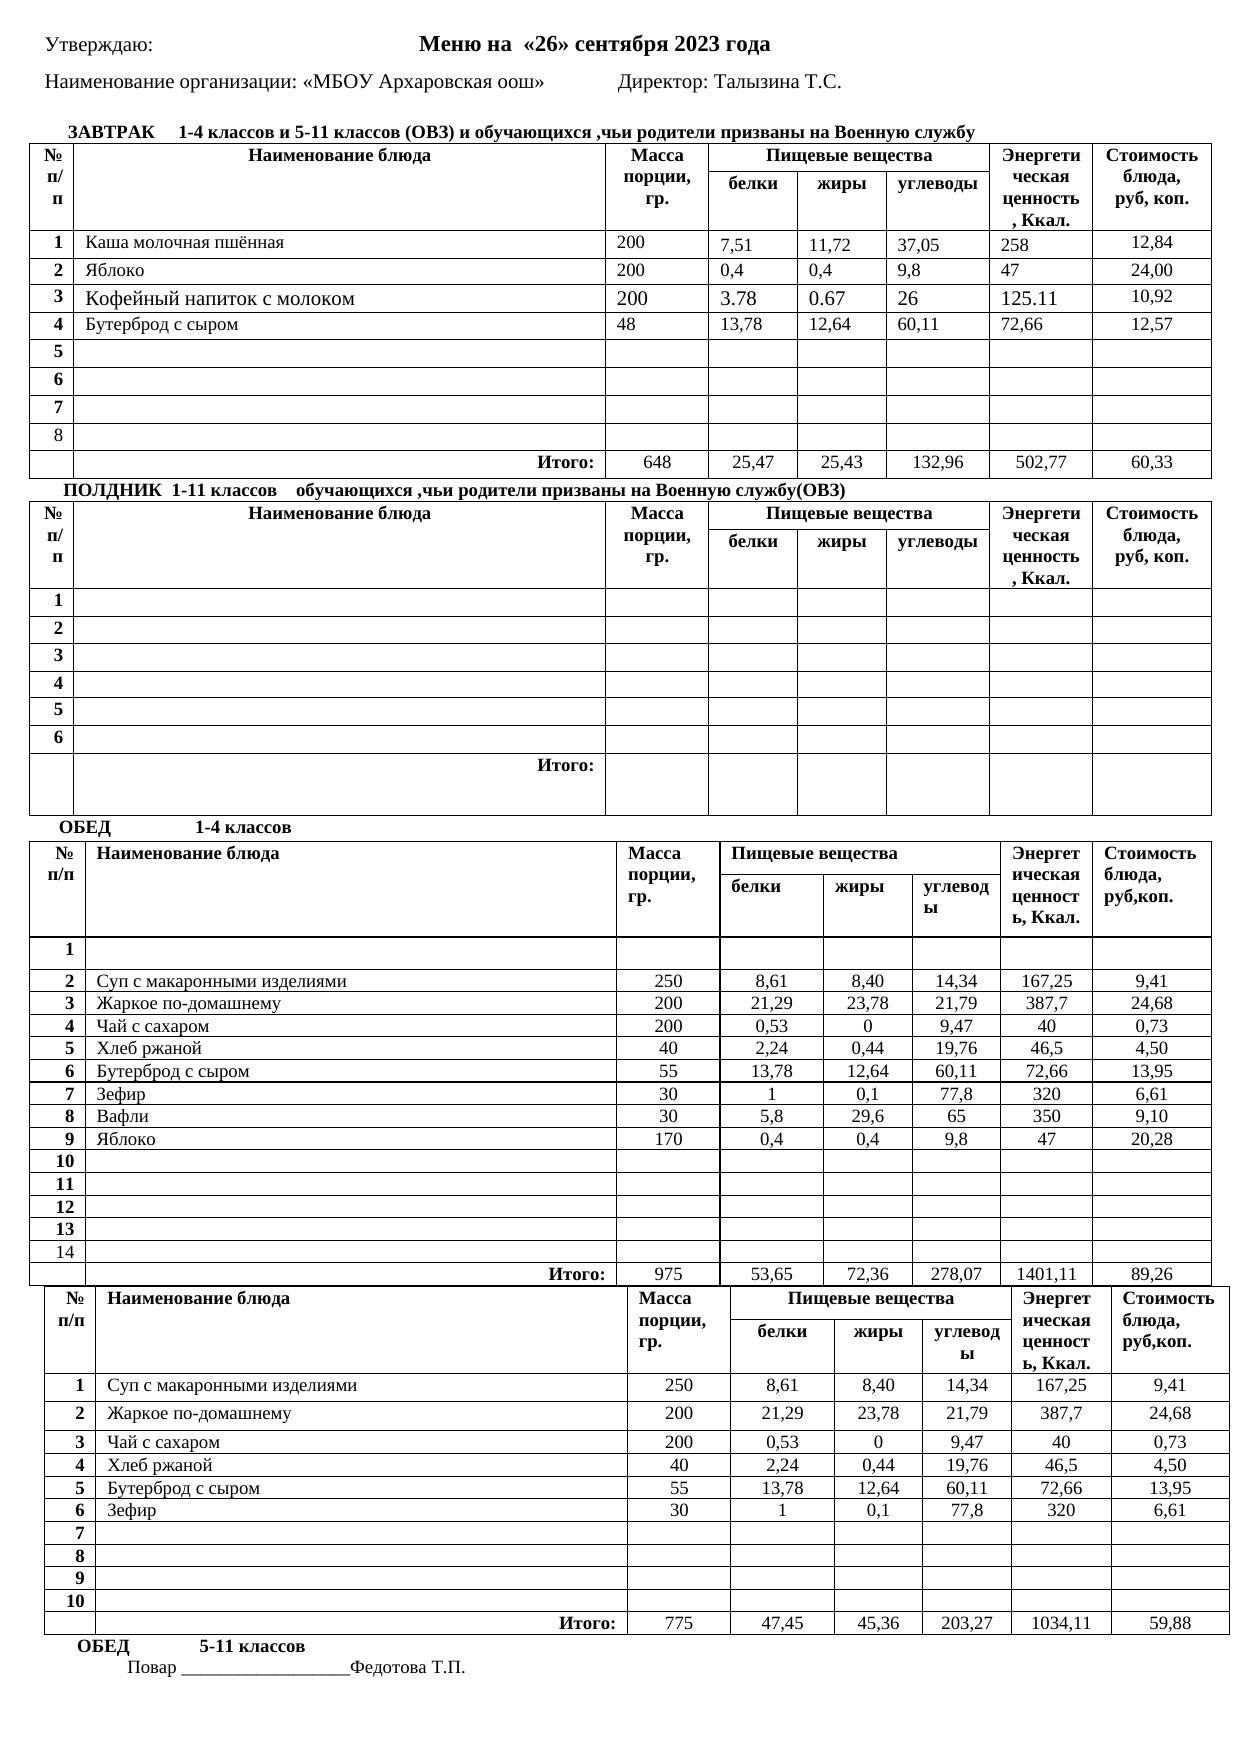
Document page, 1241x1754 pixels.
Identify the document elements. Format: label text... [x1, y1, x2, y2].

table_header Энергетическая ценность, Ккал. [1001, 842, 1092, 936]
table_cell 13,78 [721, 1060, 823, 1081]
table_cell 5 [45, 1477, 95, 1498]
table_cell 5 [30, 340, 73, 367]
table_cell [74, 368, 605, 394]
table_cell [1112, 1545, 1229, 1566]
table_cell 40 [628, 1454, 730, 1476]
table_cell [923, 1567, 1011, 1589]
table_cell [887, 589, 989, 616]
table_cell 5 [30, 698, 73, 725]
table_header Масса порции, гр. [617, 842, 719, 936]
table_cell 23,78 [824, 992, 912, 1014]
table_cell 12,64 [824, 1060, 912, 1081]
table_cell [990, 368, 1092, 394]
table_cell [913, 1150, 1000, 1172]
table_cell 8 [30, 424, 73, 450]
table_cell 14,34 [923, 1374, 1011, 1401]
table_cell Яблоко [86, 1128, 616, 1149]
table_cell [606, 726, 708, 753]
table_cell 24,00 [1093, 259, 1211, 284]
table_cell [606, 340, 708, 367]
table_cell [628, 1522, 730, 1543]
table_cell углеводы [887, 172, 989, 230]
table_cell углеводы [913, 875, 1000, 936]
table_cell 1034,11 [1012, 1612, 1111, 1634]
table_cell 48 [606, 313, 708, 339]
table_cell [96, 1522, 627, 1543]
table_cell жиры [824, 875, 912, 936]
table_cell 6,61 [1093, 1083, 1211, 1104]
table_cell [824, 938, 912, 968]
table_cell 1 [30, 589, 73, 616]
table_cell [835, 1567, 922, 1589]
table_cell [628, 1545, 730, 1566]
table_cell [913, 1196, 1000, 1217]
table_cell [1093, 340, 1211, 367]
table_cell [1012, 1590, 1111, 1611]
table_cell 2,24 [721, 1037, 823, 1059]
table_cell [709, 396, 797, 422]
text ОБЕД 1-4 классов [44, 816, 1226, 837]
table_cell 0.67 [798, 285, 886, 312]
table_cell 1 [30, 231, 73, 258]
table_cell [923, 1545, 1011, 1566]
table_cell 10 [45, 1590, 95, 1611]
table_cell белки [721, 875, 823, 936]
table_cell 9 [30, 1128, 85, 1149]
table_cell [824, 1218, 912, 1240]
table_cell [913, 938, 1000, 968]
table_cell 4 [30, 672, 73, 697]
table_header Пищевые вещества [721, 842, 1000, 874]
table_cell 21,79 [923, 1402, 1011, 1430]
table_cell 9 [45, 1567, 95, 1589]
table_cell [1093, 589, 1211, 616]
table_cell [798, 726, 886, 753]
table_cell 12 [30, 1196, 85, 1217]
table_cell [86, 1173, 616, 1194]
table_cell 387,7 [1012, 1402, 1111, 1430]
table_cell [617, 938, 719, 968]
table_cell 9,10 [1093, 1105, 1211, 1127]
table_cell 72,66 [990, 313, 1092, 339]
table_cell [1001, 1241, 1092, 1262]
table_cell [887, 672, 989, 697]
table_cell [721, 1196, 823, 1217]
table_cell 7,51 [709, 231, 797, 258]
table_cell 55 [628, 1477, 730, 1498]
table_cell 6 [30, 368, 73, 394]
table_cell [835, 1522, 922, 1543]
table_cell 648 [606, 451, 708, 478]
table_cell Итого: [74, 754, 605, 815]
table_cell [709, 424, 797, 450]
table_cell 3 [30, 992, 85, 1014]
table_cell [1093, 672, 1211, 697]
table_cell 53,65 [721, 1263, 823, 1285]
table_cell 8,61 [731, 1374, 834, 1401]
table_cell 7 [30, 1083, 85, 1104]
table_cell [913, 1173, 1000, 1194]
table_header Масса порции, гр. [606, 144, 708, 230]
table_cell [731, 1590, 834, 1611]
table_cell [709, 368, 797, 394]
table_cell 7 [30, 396, 73, 422]
table_cell [45, 1612, 95, 1634]
table_cell Каша молочная пшённая [74, 231, 605, 258]
table_header № п/п [30, 842, 85, 936]
table_cell [709, 698, 797, 725]
table_cell 13,95 [1093, 1060, 1211, 1081]
table_cell [721, 1241, 823, 1262]
table_cell 775 [628, 1612, 730, 1634]
table_cell [887, 754, 989, 815]
table_header Масса порции, гр. [628, 1287, 730, 1373]
table_cell [923, 1522, 1011, 1543]
table_cell жиры [798, 530, 886, 588]
table_cell [824, 1241, 912, 1262]
table_cell 250 [617, 970, 719, 991]
table_cell [606, 589, 708, 616]
table_cell [1093, 1241, 1211, 1262]
table_cell 200 [606, 231, 708, 258]
table_cell [990, 617, 1092, 643]
table_cell 278,07 [913, 1263, 1000, 1285]
table_cell 47,45 [731, 1612, 834, 1634]
table_cell 11,72 [798, 231, 886, 258]
table_cell [1112, 1590, 1229, 1611]
table_cell [798, 754, 886, 815]
table_cell 1401,11 [1001, 1263, 1092, 1285]
table_header Наименование блюда [96, 1287, 627, 1373]
table_cell 502,77 [990, 451, 1092, 478]
table_cell Вафли [86, 1105, 616, 1127]
table_cell 12,84 [1093, 231, 1211, 258]
table_cell 77,8 [923, 1499, 1011, 1521]
table_cell [1001, 1173, 1092, 1194]
table_cell 250 [628, 1374, 730, 1401]
table_cell 47 [990, 259, 1092, 284]
table_header Пищевые вещества [709, 144, 989, 171]
table_cell 5,8 [721, 1105, 823, 1127]
table_cell [30, 754, 73, 815]
text Наименование организации: «МБОУ Архаровская оош» Директор: Талызина Т.С. [44, 69, 1226, 93]
table_cell 2 [30, 617, 73, 643]
table_cell [617, 1173, 719, 1194]
table_cell [606, 672, 708, 697]
table_cell Бутерброд с сыром [74, 313, 605, 339]
table_cell 132,96 [887, 451, 989, 478]
table_cell Жаркое по-домашнему [86, 992, 616, 1014]
table_cell 975 [617, 1263, 719, 1285]
table_cell 77,8 [913, 1083, 1000, 1104]
table_cell 59,88 [1112, 1612, 1229, 1634]
table_cell [798, 424, 886, 450]
table_cell 12,64 [798, 313, 886, 339]
table_cell [628, 1590, 730, 1611]
table_cell [74, 617, 605, 643]
table_cell 8,61 [721, 970, 823, 991]
table_cell 21,29 [731, 1402, 834, 1430]
table_cell 30 [617, 1105, 719, 1127]
table_cell 9,41 [1112, 1374, 1229, 1401]
table_header Пищевые вещества [709, 502, 989, 529]
table_cell Зефир [86, 1083, 616, 1104]
table_cell 0 [835, 1431, 922, 1453]
table_cell [990, 698, 1092, 725]
table_cell [798, 368, 886, 394]
table_cell 45,36 [835, 1612, 922, 1634]
table_cell 200 [606, 259, 708, 284]
table_cell 47 [1001, 1128, 1092, 1149]
text ПОЛДНИК 1-11 классов обучающихся ,чьи родители призваны на Военную службу(ОВЗ) [44, 479, 1226, 501]
table_cell [1093, 726, 1211, 753]
table_header Стоимость блюда, руб,коп. [1093, 842, 1211, 936]
table_cell [709, 726, 797, 753]
table_cell 14,34 [913, 970, 1000, 991]
table_cell [824, 1150, 912, 1172]
table_cell Бутерброд с сыром [96, 1477, 627, 1498]
table_cell [617, 1196, 719, 1217]
table_cell [721, 1173, 823, 1194]
table_cell 6 [30, 726, 73, 753]
table_cell 10,92 [1093, 285, 1211, 312]
table_cell [887, 617, 989, 643]
table_cell [798, 396, 886, 422]
table_cell 200 [617, 1015, 719, 1036]
table_cell [606, 368, 708, 394]
table_cell [617, 1218, 719, 1240]
table_cell 40 [617, 1037, 719, 1059]
table_cell [74, 698, 605, 725]
table_cell [798, 698, 886, 725]
table_header Энергетическая ценность, Ккал. [990, 502, 1092, 588]
table_cell 20,28 [1093, 1128, 1211, 1149]
table_cell Чай с сахаром [96, 1431, 627, 1453]
table_cell [1001, 1218, 1092, 1240]
table_cell 2 [30, 259, 73, 284]
table_cell [1093, 617, 1211, 643]
table_cell [990, 672, 1092, 697]
text Утверждаю: Меню на «26» сентября 2023 года [44, 29, 1226, 56]
table_cell 12,64 [835, 1477, 922, 1498]
table_header Энергетическая ценность, Ккал. [1012, 1287, 1111, 1373]
table_cell 0,4 [798, 259, 886, 284]
table_cell [86, 1196, 616, 1217]
table_cell 8 [45, 1545, 95, 1566]
table_cell 320 [1012, 1499, 1111, 1521]
table_cell 3 [45, 1431, 95, 1453]
table_cell 3.78 [709, 285, 797, 312]
table_cell [1093, 1196, 1211, 1217]
table_cell [887, 368, 989, 394]
table_cell [86, 1218, 616, 1240]
table_cell [990, 589, 1092, 616]
table_cell 24,68 [1112, 1402, 1229, 1430]
table_cell [74, 396, 605, 422]
table_cell [709, 672, 797, 697]
table_cell [74, 340, 605, 367]
table_cell [798, 617, 886, 643]
table_cell [798, 340, 886, 367]
table_header Масса порции, гр. [606, 502, 708, 588]
table_cell [990, 396, 1092, 422]
table_cell 37,05 [887, 231, 989, 258]
table_cell 200 [617, 992, 719, 1014]
table_cell 0,4 [709, 259, 797, 284]
table_cell [617, 1150, 719, 1172]
table_cell [606, 617, 708, 643]
table_cell 40 [1012, 1431, 1111, 1453]
table_cell 8 [30, 1105, 85, 1127]
table_cell 65 [913, 1105, 1000, 1127]
table_cell [709, 644, 797, 671]
table_cell 0,44 [824, 1037, 912, 1059]
table_cell [709, 589, 797, 616]
table_cell Кофейный напиток с молоком [74, 285, 605, 312]
table_cell 258 [990, 231, 1092, 258]
text Повар __________________Федотова Т.П. [15, 1656, 1240, 1678]
table_cell 2,24 [731, 1454, 834, 1476]
table_header Наименование блюда [74, 502, 605, 588]
table_cell [990, 340, 1092, 367]
table_cell [835, 1545, 922, 1566]
table_header № п/п [30, 502, 73, 588]
table_cell [721, 1150, 823, 1172]
table_cell 40 [1001, 1015, 1092, 1036]
table_cell 72,36 [824, 1263, 912, 1285]
table_cell Хлеб ржаной [96, 1454, 627, 1476]
table_cell [30, 451, 73, 478]
table_cell [74, 424, 605, 450]
table_cell белки [731, 1320, 834, 1373]
text ЗАВТРАК 1-4 классов и 5-11 классов (ОВЗ) и обучающихся ,чьи родители призваны на Военную службу [44, 121, 1226, 143]
table_cell 55 [617, 1060, 719, 1081]
table_cell [887, 396, 989, 422]
table_cell 4 [30, 1015, 85, 1036]
table_cell [798, 672, 886, 697]
table_cell 167,25 [1012, 1374, 1111, 1401]
table_cell 387,7 [1001, 992, 1092, 1014]
table_cell 8,40 [835, 1374, 922, 1401]
table_cell 26 [887, 285, 989, 312]
table_cell жиры [798, 172, 886, 230]
table_cell 4 [45, 1454, 95, 1476]
table_cell [617, 1241, 719, 1262]
table_cell 0,4 [824, 1128, 912, 1149]
table_header № п/п [30, 144, 73, 230]
table_cell 60,11 [923, 1477, 1011, 1498]
table_cell [887, 698, 989, 725]
table_cell 125.11 [990, 285, 1092, 312]
table_cell [835, 1590, 922, 1611]
table_cell [709, 617, 797, 643]
table_cell [74, 726, 605, 753]
table_cell [1093, 424, 1211, 450]
table_cell [709, 754, 797, 815]
table_header № п/п [45, 1287, 95, 1373]
table_cell [731, 1545, 834, 1566]
table_cell 2 [45, 1402, 95, 1430]
table_cell [824, 1173, 912, 1194]
table_cell 0,4 [721, 1128, 823, 1149]
table_cell [798, 644, 886, 671]
table_cell [1093, 1173, 1211, 1194]
table_cell [606, 754, 708, 815]
table_cell Жаркое по-домашнему [96, 1402, 627, 1430]
table_cell [30, 1263, 85, 1285]
table_cell углеводы [923, 1320, 1011, 1373]
table_header Стоимость блюда, руб,коп. [1112, 1287, 1229, 1373]
table_cell 6 [45, 1499, 95, 1521]
table_cell 60,11 [913, 1060, 1000, 1081]
table_cell Чай с сахаром [86, 1015, 616, 1036]
table_cell [1093, 368, 1211, 394]
table_cell [1093, 938, 1211, 968]
table_header Стоимость блюда, руб, коп. [1093, 502, 1211, 588]
table_cell [1093, 754, 1211, 815]
table_cell [990, 424, 1092, 450]
table_cell 14 [30, 1241, 85, 1262]
table_cell 320 [1001, 1083, 1092, 1104]
table_cell 1 [731, 1499, 834, 1521]
table_cell 167,25 [1001, 970, 1092, 991]
table_cell 7 [45, 1522, 95, 1543]
table_cell 46,5 [1012, 1454, 1111, 1476]
table_cell 200 [628, 1431, 730, 1453]
table_cell 25,47 [709, 451, 797, 478]
table_cell [798, 589, 886, 616]
table_cell [721, 1218, 823, 1240]
table_cell 60,33 [1093, 451, 1211, 478]
table_cell 200 [606, 285, 708, 312]
table_cell Зефир [96, 1499, 627, 1521]
table_cell [606, 396, 708, 422]
table_cell [606, 644, 708, 671]
table_cell 13,78 [709, 313, 797, 339]
table_cell 30 [617, 1083, 719, 1104]
table_cell [86, 1241, 616, 1262]
table_cell 0,73 [1112, 1431, 1229, 1453]
table_cell [74, 644, 605, 671]
table_cell 21,29 [721, 992, 823, 1014]
table_cell [1012, 1522, 1111, 1543]
table_cell 0,53 [721, 1015, 823, 1036]
table_cell Суп с макаронными изделиями [96, 1374, 627, 1401]
table_cell 23,78 [835, 1402, 922, 1430]
table_cell 0,44 [835, 1454, 922, 1476]
table_cell 200 [628, 1402, 730, 1430]
table_cell 1 [45, 1374, 95, 1401]
table_cell 0,73 [1093, 1015, 1211, 1036]
table_cell Итого: [96, 1612, 627, 1634]
table_cell 4 [30, 313, 73, 339]
table_cell [731, 1522, 834, 1543]
table_cell 1 [30, 938, 85, 968]
table_cell 203,27 [923, 1612, 1011, 1634]
table_cell 19,76 [923, 1454, 1011, 1476]
table_cell 46,5 [1001, 1037, 1092, 1059]
table_cell 30 [628, 1499, 730, 1521]
table_cell Суп с макаронными изделиями [86, 970, 616, 991]
table_cell [913, 1218, 1000, 1240]
table_cell 2 [30, 970, 85, 991]
table_cell [1093, 1150, 1211, 1172]
table_cell углеводы [887, 530, 989, 588]
table_cell белки [709, 172, 797, 230]
table_cell 0 [824, 1015, 912, 1036]
table_cell Яблоко [74, 259, 605, 284]
table_cell [1001, 938, 1092, 968]
table_cell [1093, 698, 1211, 725]
table_cell [913, 1241, 1000, 1262]
table_header Пищевые вещества [731, 1287, 1011, 1319]
table_cell Бутерброд с сыром [86, 1060, 616, 1081]
table_cell 9,41 [1093, 970, 1211, 991]
table_cell [96, 1590, 627, 1611]
table_cell 21,79 [913, 992, 1000, 1014]
table_cell [887, 726, 989, 753]
table_header Наименование блюда [74, 144, 605, 230]
table_cell 13 [30, 1218, 85, 1240]
table_cell 6,61 [1112, 1499, 1229, 1521]
table_cell 72,66 [1012, 1477, 1111, 1498]
table_cell 8,40 [824, 970, 912, 991]
table_cell [606, 698, 708, 725]
table_cell [1093, 644, 1211, 671]
table_cell 5 [30, 1037, 85, 1059]
table_cell 4,50 [1093, 1037, 1211, 1059]
table_cell Итого: [86, 1263, 616, 1285]
table_cell [1093, 1218, 1211, 1240]
table_cell 25,43 [798, 451, 886, 478]
table_cell [731, 1567, 834, 1589]
table_header Энергетическая ценность, Ккал. [990, 144, 1092, 230]
table_cell 3 [30, 644, 73, 671]
table_cell [990, 644, 1092, 671]
table_cell [709, 340, 797, 367]
table_cell 12,57 [1093, 313, 1211, 339]
table_cell 11 [30, 1173, 85, 1194]
table_cell 9,47 [913, 1015, 1000, 1036]
table_cell Хлеб ржаной [86, 1037, 616, 1059]
table_cell 1 [721, 1083, 823, 1104]
table_cell [1112, 1567, 1229, 1589]
table_cell 0,1 [835, 1499, 922, 1521]
table_cell [96, 1545, 627, 1566]
table_cell [628, 1567, 730, 1589]
table_cell [74, 589, 605, 616]
table_header Стоимость блюда, руб, коп. [1093, 144, 1211, 230]
table_cell 13,95 [1112, 1477, 1229, 1498]
table_cell 350 [1001, 1105, 1092, 1127]
table_cell жиры [835, 1320, 922, 1373]
table_cell [1001, 1150, 1092, 1172]
table_cell [86, 1150, 616, 1172]
table_cell [86, 938, 616, 968]
table_cell [1001, 1196, 1092, 1217]
table_cell [824, 1196, 912, 1217]
table_cell 6 [30, 1060, 85, 1081]
table_cell [887, 644, 989, 671]
table_cell [923, 1590, 1011, 1611]
table_cell [990, 754, 1092, 815]
table_cell 72,66 [1001, 1060, 1092, 1081]
table_cell 9,47 [923, 1431, 1011, 1453]
table_cell 170 [617, 1128, 719, 1149]
table_cell 9,8 [887, 259, 989, 284]
table_cell белки [709, 530, 797, 588]
table_cell [1093, 396, 1211, 422]
table_cell 10 [30, 1150, 85, 1172]
table_cell [1112, 1522, 1229, 1543]
table_header Наименование блюда [86, 842, 616, 936]
table_cell [606, 424, 708, 450]
table_cell 4,50 [1112, 1454, 1229, 1476]
table_cell [887, 424, 989, 450]
table_cell 29,6 [824, 1105, 912, 1127]
table_cell 0,1 [824, 1083, 912, 1104]
table_cell 24,68 [1093, 992, 1211, 1014]
table_cell Итого: [74, 451, 605, 478]
table_cell [1012, 1567, 1111, 1589]
table_cell [74, 672, 605, 697]
table_cell [96, 1567, 627, 1589]
table_cell [990, 726, 1092, 753]
table_cell 3 [30, 285, 73, 312]
table_cell [887, 340, 989, 367]
table_cell 60,11 [887, 313, 989, 339]
table_cell 13,78 [731, 1477, 834, 1498]
text ОБЕД 5-11 классов [44, 1635, 1240, 1656]
table_cell 89,26 [1093, 1263, 1211, 1285]
table_cell [721, 938, 823, 968]
table_cell 9,8 [913, 1128, 1000, 1149]
table_cell 0,53 [731, 1431, 834, 1453]
table_cell 19,76 [913, 1037, 1000, 1059]
table_cell [1012, 1545, 1111, 1566]
